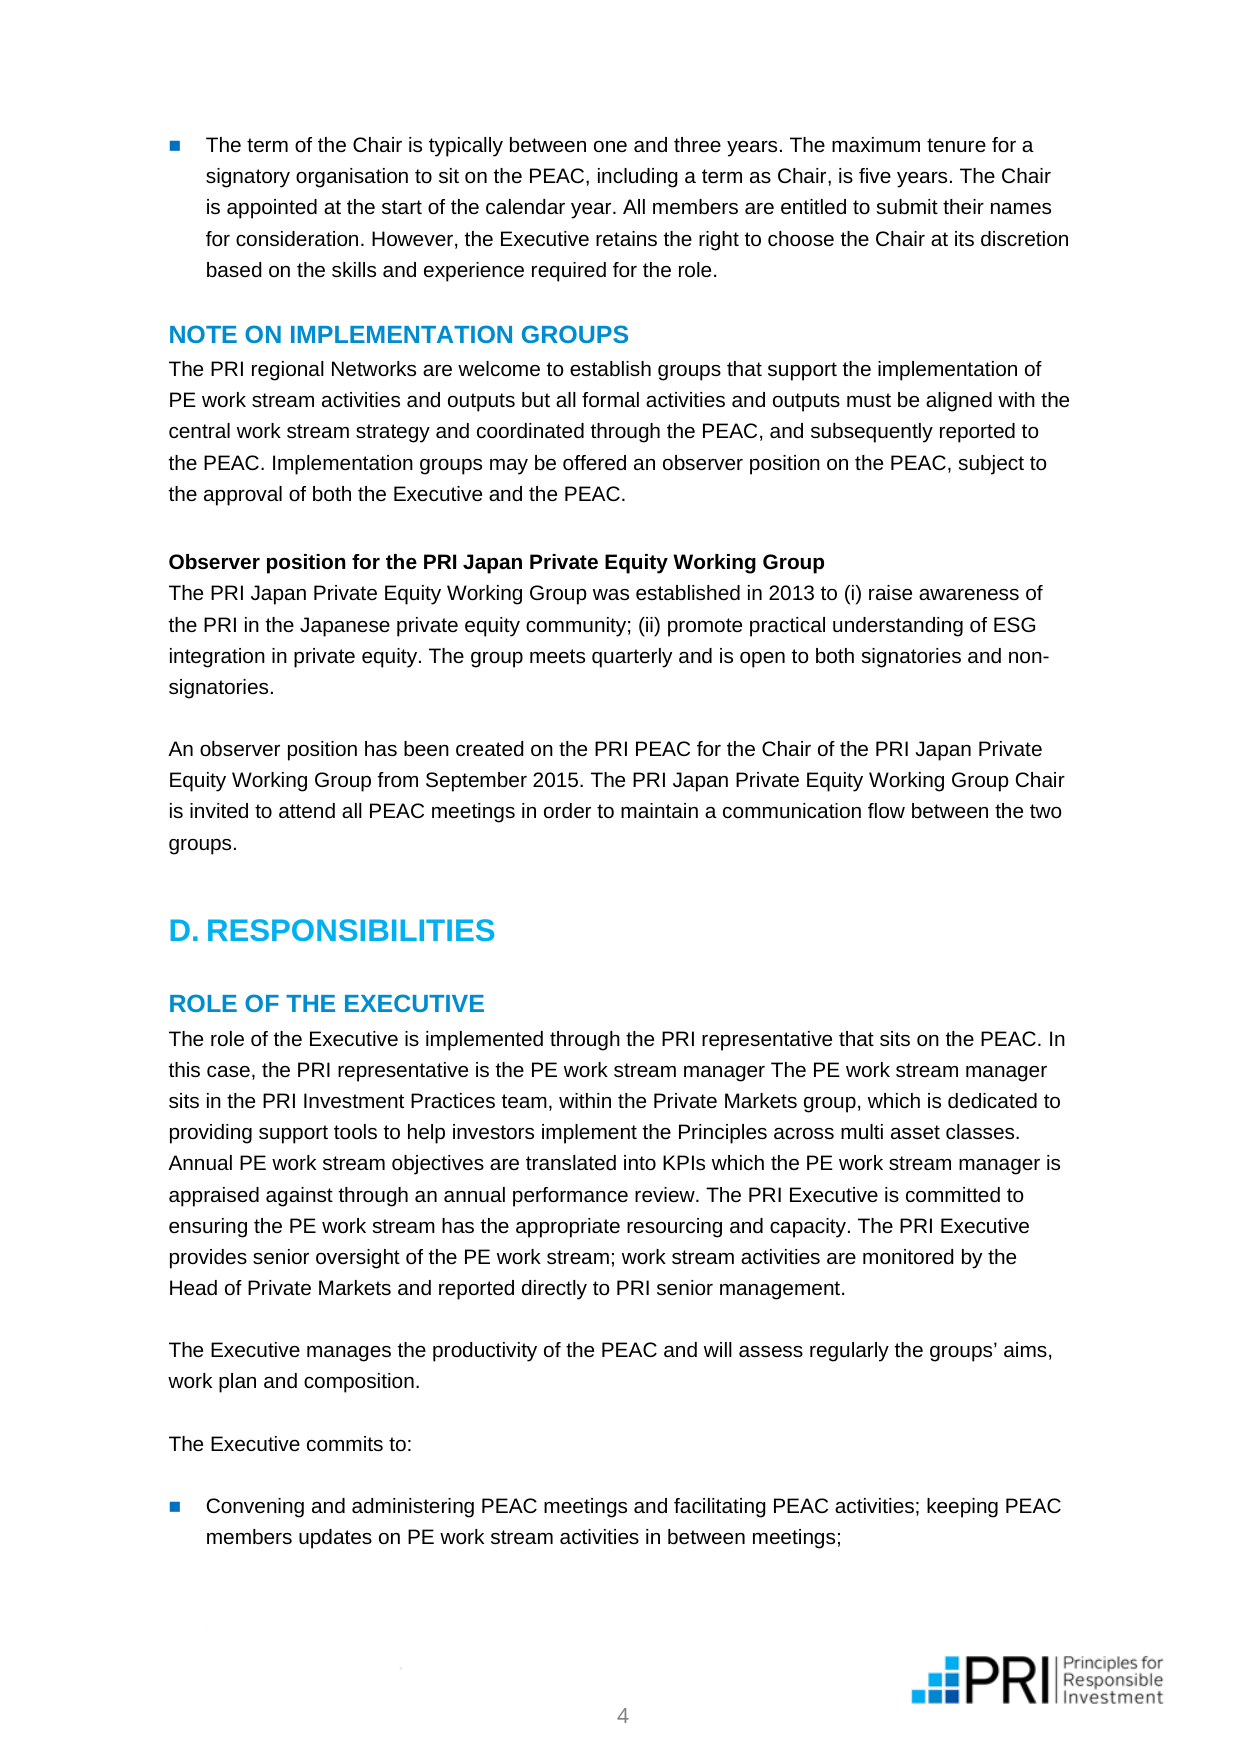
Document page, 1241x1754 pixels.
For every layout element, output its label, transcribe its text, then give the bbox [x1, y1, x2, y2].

picture [0, 1561, 1241, 1754]
text The PRI regional Networks are welcome to establish groups that support the implementation of PE work stream activities and outputs but all formal activities and outputs must be aligned with the central work stream strategy and coordinated through the PEAC, and subsequently reported to the PEAC. Implementation groups may be offered an observer position on the PEAC, subject to the approval of both the Executive and the PEAC. [168, 357, 1072, 506]
subtitle note on implEmentation groups [168, 320, 1072, 348]
subtitle responsibilities [168, 912, 1072, 947]
subtitle role of the executive [168, 989, 1072, 1018]
text The Executive manages the productivity of the PEAC and will assess regularly the groups’ aims, work plan and composition. [168, 1338, 1072, 1393]
subtitle Observer position for the PRI Japan Private Equity Working Group [168, 550, 1072, 574]
text The PRI Japan Private Equity Working Group was established in 2013 to (i) raise awareness of the PRI in the Japanese private equity community; (ii) promote practical understanding of ESG integration in private equity. The group meets quarterly and is open to both signatories and non-signatories. [168, 581, 1072, 699]
list The role of the Executive is implemented through the PRI representative that sits on the PEAC. In this case, the PRI representative is the PE work stream manager The PE work stream manager sits in the PRI Investment Practices team, within the Private Markets group, which is dedicated to providing support tools to help investors implement the Principles across multi asset classes. Annual PE work stream objectives are translated into KPIs which the PE work stream manager is appraised against through an annual performance review. The PRI Executive is committed to ensuring the PE work stream has the appropriate resourcing and capacity. The PRI Executive provides senior oversight of the PE work stream; work stream activities are monitored by the Head of Private Markets and reported directly to PRI senior management. [168, 1027, 1072, 1300]
text An observer position has been created on the PRI PEAC for the Chair of the PRI Japan Private Equity Working Group from September 2015. The PRI Japan Private Equity Working Group Chair is invited to attend all PEAC meetings in order to maintain a communication flow between the two groups. [168, 737, 1072, 854]
text The Executive commits to: [168, 1432, 1072, 1456]
list The term of the Chair is typically between one and three years. The maximum tenure for a signatory organisation to sit on the PEAC, including a term as Chair, is five years. The Chair is appointed at the start of the calendar year. All members are entitled to submit their names for consideration. However, the Executive retains the right to choose the Chair at its discretion based on the skills and experience required for the role. [168, 133, 1072, 281]
list Convening and administering PEAC meetings and facilitating PEAC activities; keeping PEAC members updates on PE work stream activities in between meetings; [168, 1494, 1072, 1549]
